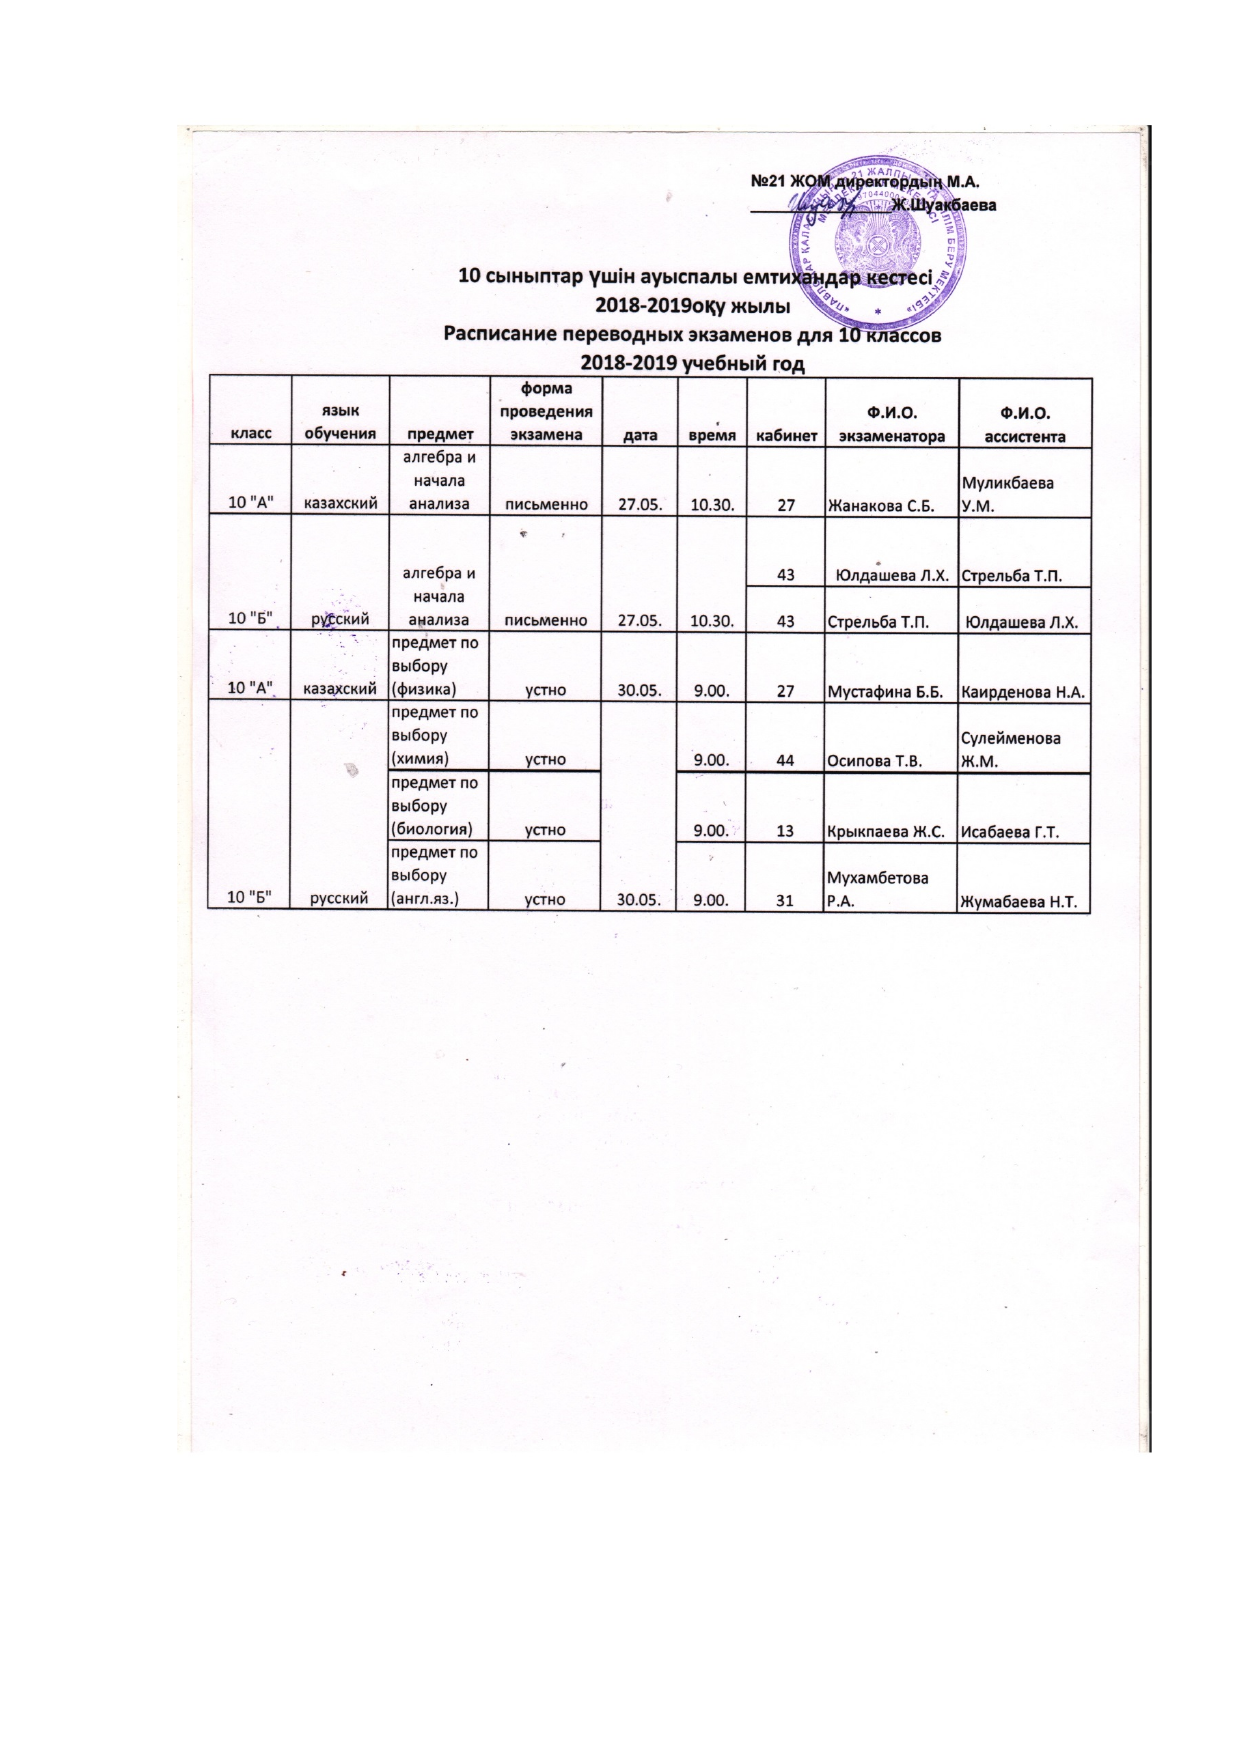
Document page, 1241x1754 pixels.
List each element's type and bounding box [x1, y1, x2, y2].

picture [177, 118, 1152, 1459]
